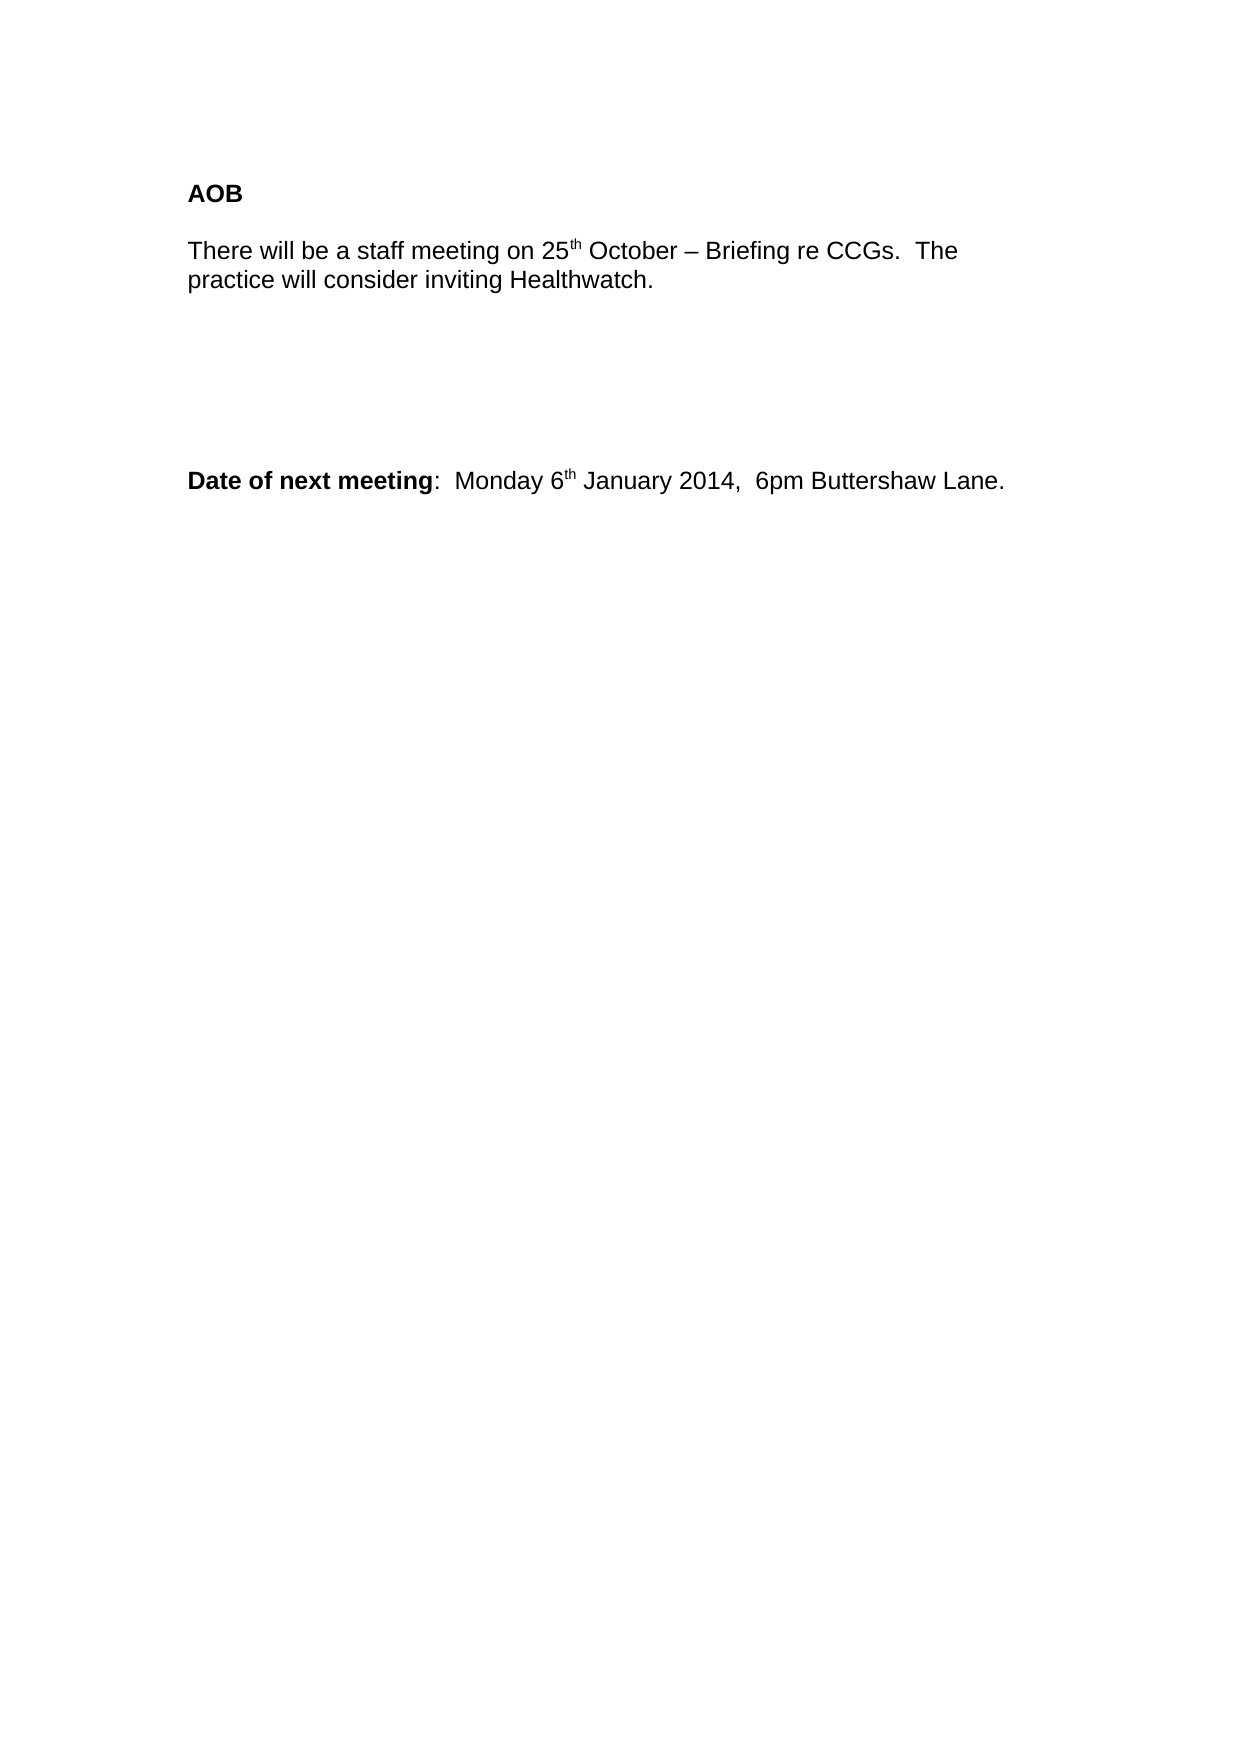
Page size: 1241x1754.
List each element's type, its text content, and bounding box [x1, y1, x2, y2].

text There will be a staff meeting on 25th October – Briefing re CCGs. The practice will consider inviting Healthwatch. [187, 236, 1053, 294]
text Date of next meeting: Monday 6th January 2014, 6pm Buttershaw Lane. [187, 466, 1053, 495]
text AOB [187, 179, 1053, 207]
